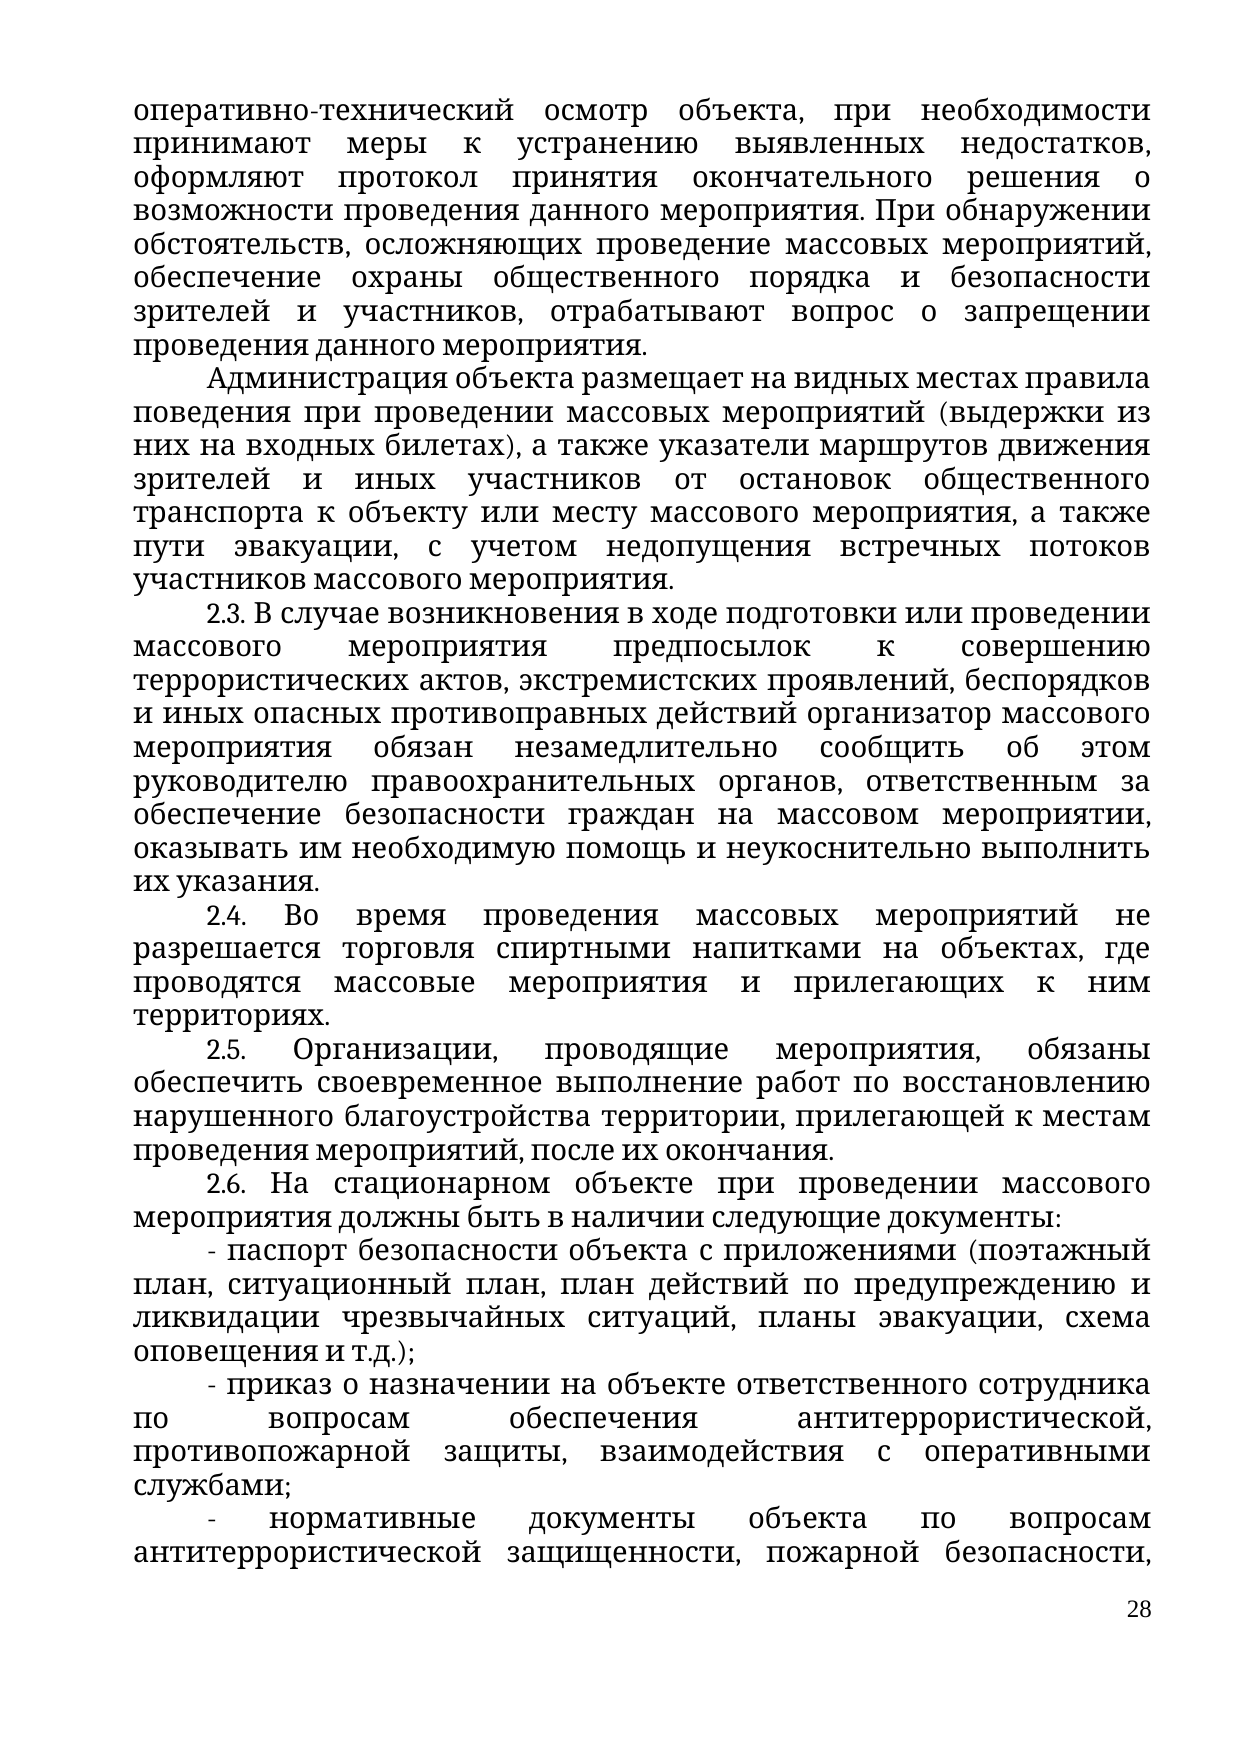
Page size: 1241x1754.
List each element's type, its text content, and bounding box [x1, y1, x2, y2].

text 2.4. Во время проведения массовых мероприятий не разрешается торговля спиртными напитками на объектах, где проводятся массовые мероприятия и прилегающих к ним территориях. [133, 899, 1152, 1033]
text 2.6. На стационарном объекте при проведении массового мероприятия должны быть в наличии следующие документы: [133, 1167, 1152, 1234]
text Администрация объекта размещает на видных местах правила поведения при проведении массовых мероприятий (выдержки из них на входных билетах), а также указатели маршрутов движения зрителей и иных участников от остановок общественного транспорта к объекту или месту массового мероприятия, а также пути эвакуации, с учетом недопущения встречных потоков участников массового мероприятия. [133, 362, 1152, 597]
text 2.5. Организации, проводящие мероприятия, обязаны обеспечить своевременное выполнение работ по восстановлению нарушенного благоустройства территории, прилегающей к местам проведения мероприятий, после их окончания. [133, 1033, 1152, 1167]
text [133, 1503, 1152, 1570]
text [133, 94, 1152, 362]
text - паспорт безопасности объекта с приложениями (поэтажный план, ситуационный план, план действий по предупреждению и ликвидации чрезвычайных ситуаций, планы эвакуации, схема оповещения и т.д.); [133, 1234, 1152, 1368]
text - приказ о назначении на объекте ответственного сотрудника по вопросам обеспечения антитеррористической, противопожарной защиты, взаимодействия с оперативными службами; [133, 1368, 1152, 1503]
text 2.3. В случае возникновения в ходе подготовки или проведении массового мероприятия предпосылок к совершению террористических актов, экстремистских проявлений, беспорядков и иных опасных противоправных действий организатор массового мероприятия обязан незамедлительно сообщить об этом руководителю правоохранительных органов, ответственным за обеспечение безопасности граждан на массовом мероприятии, оказывать им необходимую помощь и неукоснительно выполнить их указания. [133, 597, 1152, 899]
